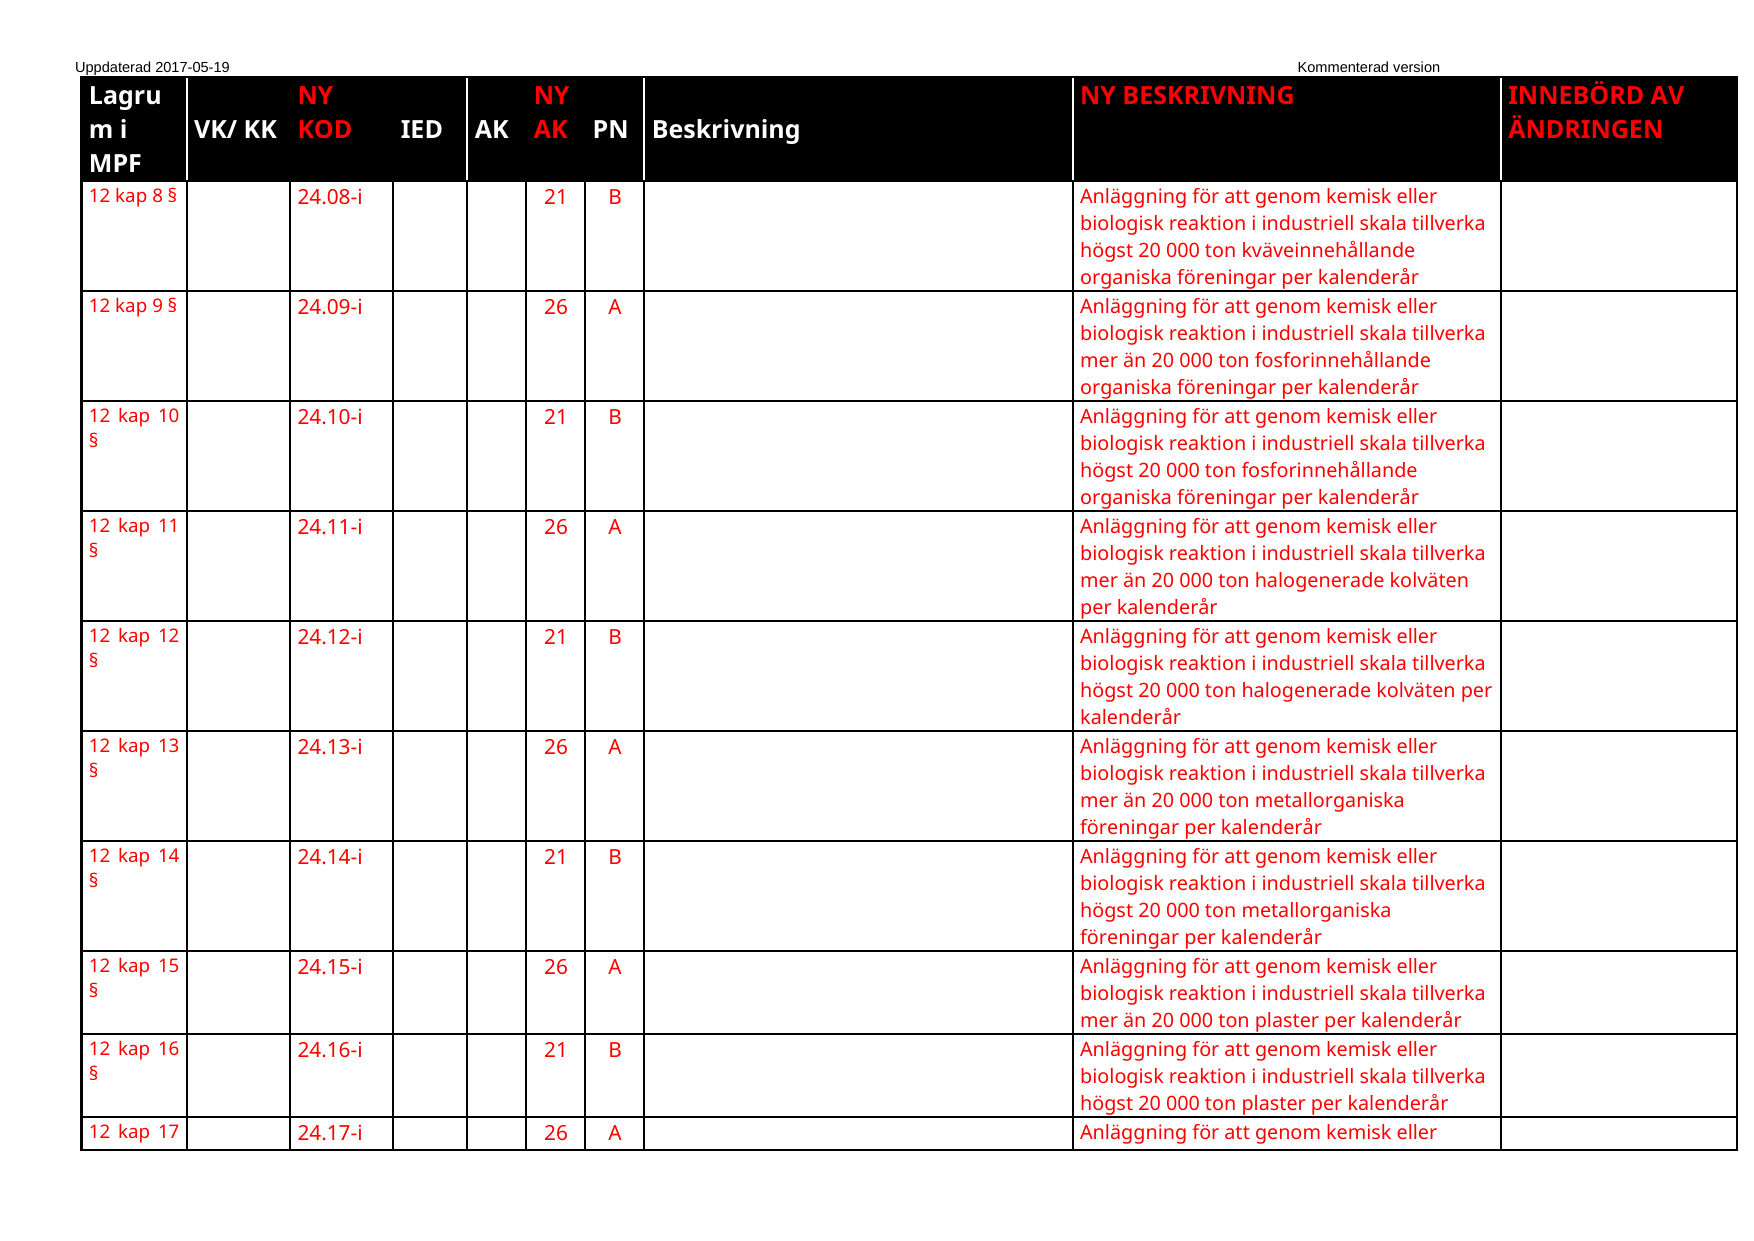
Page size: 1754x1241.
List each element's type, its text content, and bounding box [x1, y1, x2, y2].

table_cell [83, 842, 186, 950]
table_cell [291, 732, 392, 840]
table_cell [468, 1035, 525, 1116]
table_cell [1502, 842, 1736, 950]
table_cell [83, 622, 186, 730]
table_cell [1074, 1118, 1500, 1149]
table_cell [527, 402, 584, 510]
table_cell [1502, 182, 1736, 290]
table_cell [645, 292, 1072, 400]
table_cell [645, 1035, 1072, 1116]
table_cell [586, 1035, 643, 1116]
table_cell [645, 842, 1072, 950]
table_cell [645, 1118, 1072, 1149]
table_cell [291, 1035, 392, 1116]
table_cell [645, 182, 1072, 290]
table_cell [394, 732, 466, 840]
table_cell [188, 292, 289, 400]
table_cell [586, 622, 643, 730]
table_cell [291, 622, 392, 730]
table_header INNEBÖRD AV ÄNDRINGEN [1502, 78, 1736, 180]
table_header IED [394, 78, 466, 180]
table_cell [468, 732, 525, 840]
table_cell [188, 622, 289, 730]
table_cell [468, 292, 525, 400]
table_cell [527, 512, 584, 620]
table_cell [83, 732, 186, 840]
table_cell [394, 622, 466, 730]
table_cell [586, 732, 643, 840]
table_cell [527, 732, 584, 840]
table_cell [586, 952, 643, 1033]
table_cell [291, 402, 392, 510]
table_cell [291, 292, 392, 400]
table_header Lagrum i MPF [83, 78, 186, 180]
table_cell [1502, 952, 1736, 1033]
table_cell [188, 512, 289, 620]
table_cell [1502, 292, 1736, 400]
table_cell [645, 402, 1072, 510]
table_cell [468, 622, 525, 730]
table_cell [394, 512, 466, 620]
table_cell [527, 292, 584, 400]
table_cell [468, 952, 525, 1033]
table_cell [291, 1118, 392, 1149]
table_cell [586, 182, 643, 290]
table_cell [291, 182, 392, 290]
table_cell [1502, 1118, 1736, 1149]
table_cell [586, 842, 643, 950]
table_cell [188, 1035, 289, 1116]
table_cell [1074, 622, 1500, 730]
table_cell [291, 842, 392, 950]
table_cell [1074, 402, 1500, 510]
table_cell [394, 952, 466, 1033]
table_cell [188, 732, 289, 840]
table_header Beskrivning [645, 78, 1072, 180]
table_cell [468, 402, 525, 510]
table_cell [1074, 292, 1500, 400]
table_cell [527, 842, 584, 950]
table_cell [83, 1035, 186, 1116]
table_header VK/ KK [188, 78, 289, 180]
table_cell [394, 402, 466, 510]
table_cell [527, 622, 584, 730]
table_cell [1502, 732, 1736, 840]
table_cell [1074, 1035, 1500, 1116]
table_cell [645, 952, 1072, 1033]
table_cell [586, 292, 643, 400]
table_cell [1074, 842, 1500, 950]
table_header NY BESKRIVNING [1074, 78, 1500, 180]
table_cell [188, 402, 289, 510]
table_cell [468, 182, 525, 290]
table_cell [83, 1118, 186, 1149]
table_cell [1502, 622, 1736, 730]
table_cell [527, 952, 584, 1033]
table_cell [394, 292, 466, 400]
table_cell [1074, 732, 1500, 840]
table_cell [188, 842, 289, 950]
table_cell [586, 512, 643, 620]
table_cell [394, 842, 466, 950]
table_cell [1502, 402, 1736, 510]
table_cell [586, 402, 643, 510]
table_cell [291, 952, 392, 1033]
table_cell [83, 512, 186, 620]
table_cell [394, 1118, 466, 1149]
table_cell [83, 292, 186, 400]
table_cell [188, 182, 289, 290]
table_header PN [586, 78, 643, 180]
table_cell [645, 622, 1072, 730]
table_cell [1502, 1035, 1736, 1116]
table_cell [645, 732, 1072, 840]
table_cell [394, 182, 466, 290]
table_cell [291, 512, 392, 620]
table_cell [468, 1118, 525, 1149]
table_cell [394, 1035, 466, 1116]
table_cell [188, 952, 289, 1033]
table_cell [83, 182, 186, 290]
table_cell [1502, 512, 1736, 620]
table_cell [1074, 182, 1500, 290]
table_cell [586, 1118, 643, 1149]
table_header AK [468, 78, 525, 180]
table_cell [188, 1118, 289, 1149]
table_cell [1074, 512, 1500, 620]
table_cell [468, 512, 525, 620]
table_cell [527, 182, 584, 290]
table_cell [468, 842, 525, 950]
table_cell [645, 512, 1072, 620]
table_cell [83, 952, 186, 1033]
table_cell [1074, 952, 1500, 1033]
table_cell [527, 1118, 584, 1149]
table_header NY AK [527, 78, 584, 180]
table_header NY KOD [291, 78, 392, 180]
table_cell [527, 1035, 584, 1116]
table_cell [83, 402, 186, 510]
